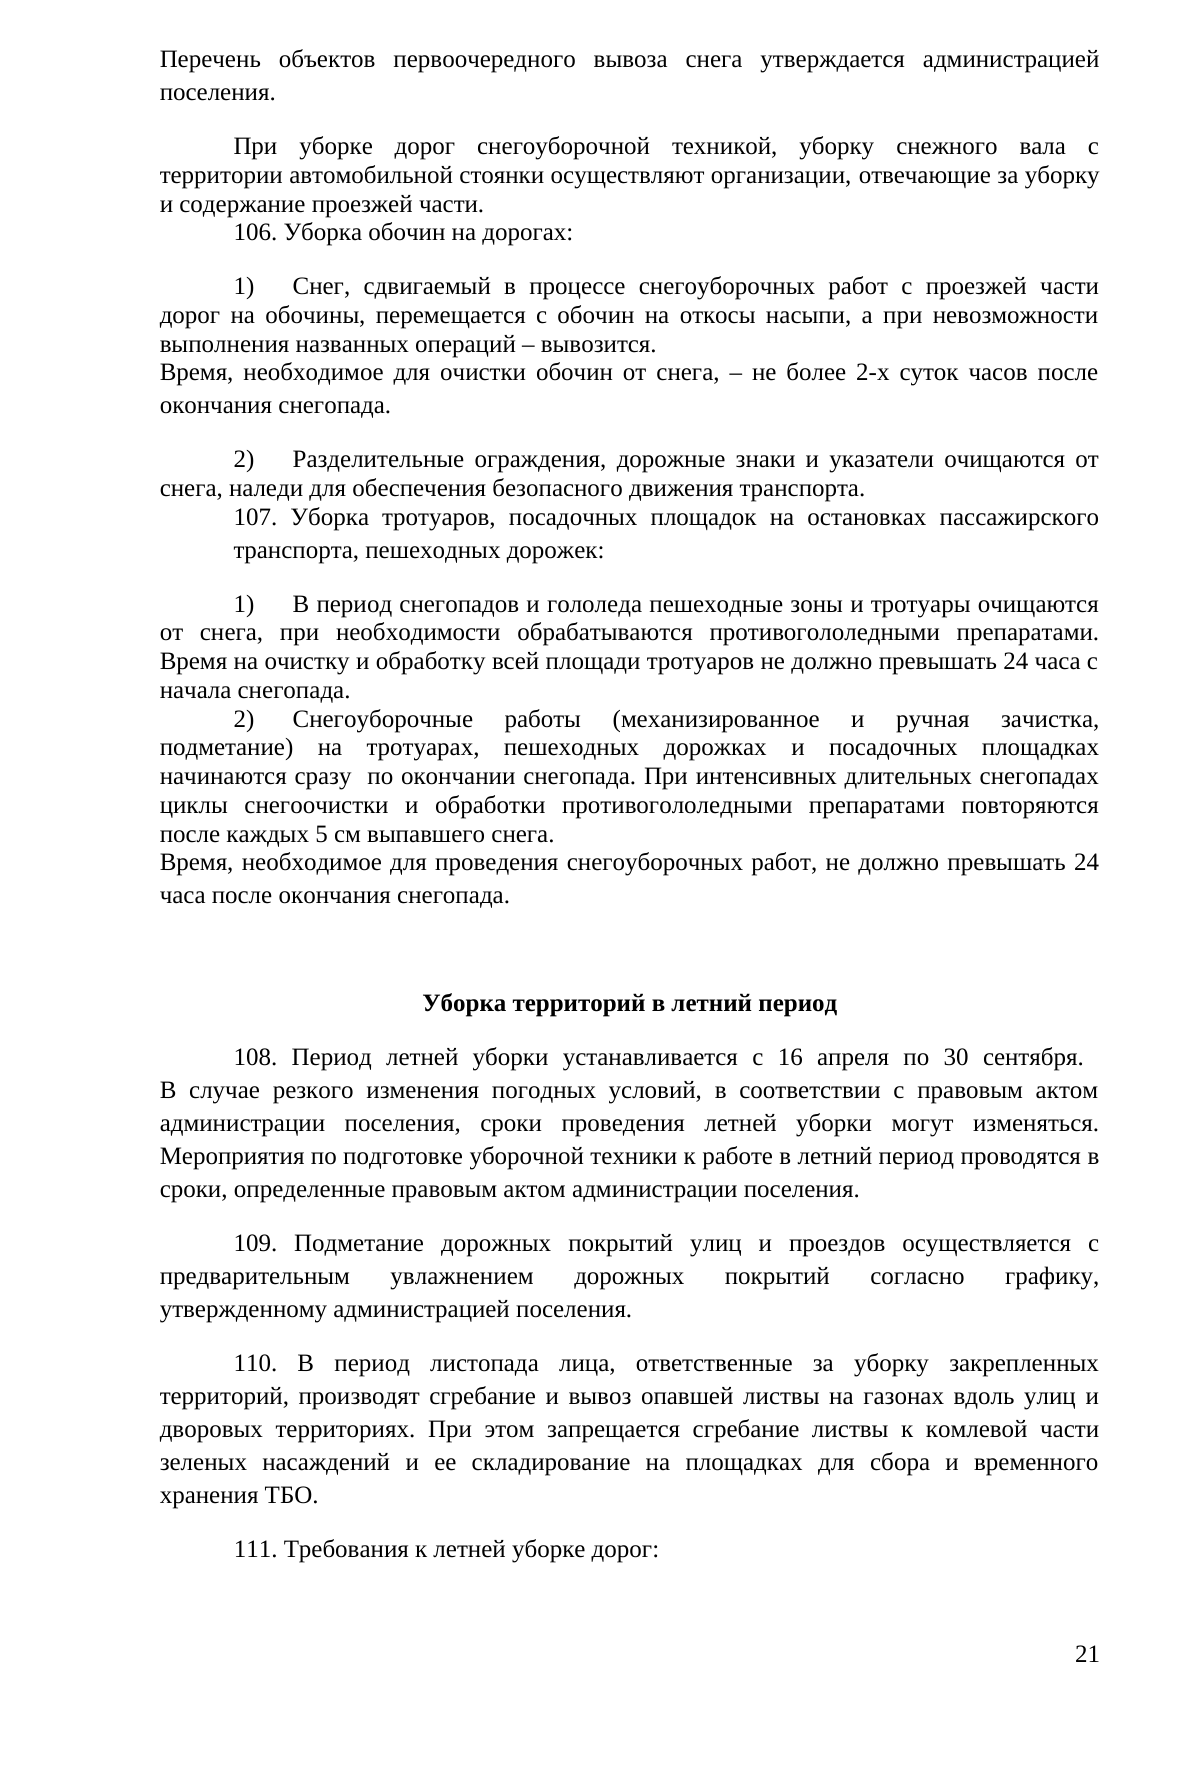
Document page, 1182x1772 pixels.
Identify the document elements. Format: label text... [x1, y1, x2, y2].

list Разделительные ограждения, дорожные знаки и указатели очищаются от снега, наледи для обеспечения безопасного движения транспорта. [159, 444, 1100, 502]
list Снегоуборочные работы (механизированное и ручная зачистка, подметание) на тротуарах, пешеходных дорожках и посадочных площадках начинаются сразу по окончании снегопада. При интенсивных длительных снегопадах циклы снегоочистки и обработки противогололедными препаратами повторяются после каждых выпавшего снега. [159, 704, 1100, 847]
text 106. Уборка обочин на дорогах: [233, 217, 1100, 246]
text 110. В период листопада лица, ответственные за уборку закрепленных территорий, производят сгребание и вывоз опавшей листвы на газонах вдоль улиц и дворовых территориях. При этом запрещается сгребание листвы к комлевой части зеленых насаждений и ее складирование на площадках для сбора и временного хранения ТБО. [159, 1348, 1100, 1509]
text 108. Период летней уборки устанавливается с 16 апреля по 30 сентября. В случае резкого изменения погодных условий, в соответствии с правовым актом администрации поселения, сроки проведения летней уборки могут изменяться. Мероприятия по подготовке уборочной техники к работе в летний период проводятся в сроки, определенные правовым актом администрации поселения. [159, 1042, 1100, 1203]
text Перечень объектов первоочередного вывоза снега утверждается администрацией поселения. [159, 44, 1100, 106]
text Уборка территорий в летний период [159, 988, 1100, 1017]
list Снег, сдвигаемый в процессе снегоуборочных работ с проезжей части дорог на обочины, перемещается с обочин на откосы насыпи, а при невозможности выполнения названных операций – вывозится. [159, 271, 1100, 357]
text Время, необходимое для очистки обочин от снега, – не более 2-х суток часов после окончания снегопада. [159, 357, 1100, 419]
text 109. Подметание дорожных покрытий улиц и проездов осуществляется с предварительным увлажнением дорожных покрытий согласно графику, утвержденному администрацией поселения. [159, 1228, 1100, 1323]
list В период снегопадов и гололеда пешеходные зоны и тротуары очищаются от снега, при необходимости обрабатываются противогололедными препаратами. Время на очистку и обработку всей площади тротуаров не должно превышать 24 часа с начала снегопада. [159, 589, 1100, 704]
text 111. Требования к летней уборке дорог: [233, 1534, 1100, 1563]
list При уборке дорог снегоуборочной техникой, уборку снежного вала с территории автомобильной стоянки осуществляют организации, отвечающие за уборку и содержание проезжей части. [159, 131, 1100, 217]
text Время, необходимое для проведения снегоуборочных работ, не должно превышать 24 часа после окончания снегопада. [159, 847, 1100, 909]
text 107. Уборка тротуаров, посадочных площадок на остановках пассажирского транспорта, пешеходных дорожек: [233, 502, 1100, 564]
